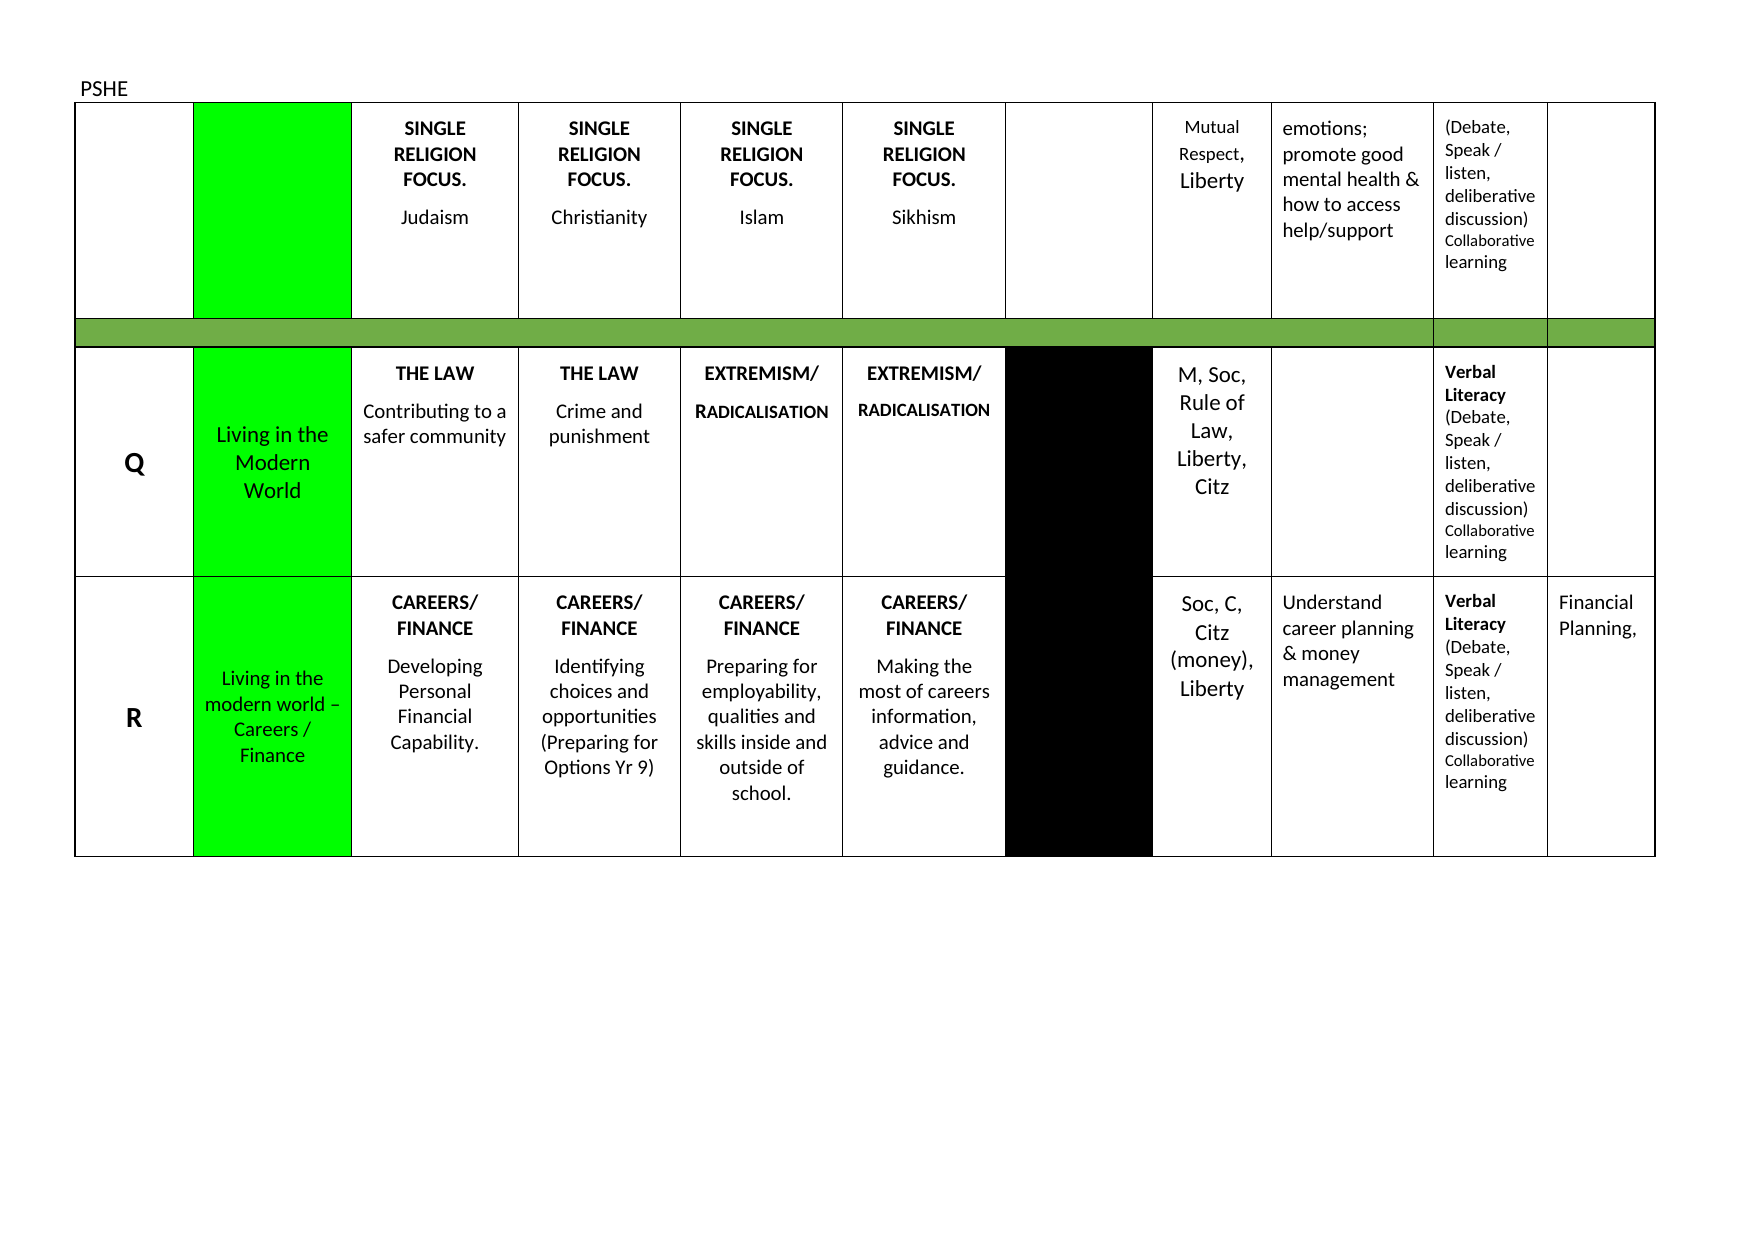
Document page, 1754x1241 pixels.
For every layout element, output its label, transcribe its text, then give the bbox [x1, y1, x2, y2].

table_cell EXTREMISM/ RADICALISATION [681, 348, 842, 576]
table_cell P [76, 103, 193, 318]
table_cell [1434, 319, 1547, 346]
table_cell Living in the Modern World [194, 348, 351, 576]
table_cell THE LAW Contributing to a safer community [352, 348, 518, 576]
table_cell THE LAW Crime and punishment [519, 348, 680, 576]
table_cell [352, 103, 518, 318]
table_cell Understand career planning & money management [1272, 577, 1433, 856]
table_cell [1153, 103, 1271, 318]
table_cell CAREERS/ FINANCE Preparing for employability, qualities and skills inside and outside of school. [681, 577, 842, 856]
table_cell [681, 103, 842, 318]
table_cell [76, 319, 1433, 346]
table_cell Soc, C, Citz (money), Liberty [1153, 577, 1271, 856]
table_cell CAREERS/ FINANCE Developing Personal Financial Capability. [352, 577, 518, 856]
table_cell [519, 103, 680, 318]
table_cell CAREERS/ FINANCE Identifying choices and opportunities (Preparing for Options Yr 9) [519, 577, 680, 856]
table_cell [1548, 103, 1654, 318]
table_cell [1434, 103, 1547, 318]
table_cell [1272, 103, 1433, 318]
table_cell R [76, 577, 193, 856]
table_cell Financial Planning, [1548, 577, 1654, 856]
table_cell [1548, 319, 1654, 346]
table_cell [1006, 103, 1152, 318]
table_cell [1006, 577, 1152, 856]
table_cell Verbal Literacy (Debate, Speak / listen, deliberative discussion) Collaborative learning [1434, 577, 1547, 856]
table_cell Verbal Literacy (Debate, Speak / listen, deliberative discussion) Collaborative learning [1434, 348, 1547, 576]
table_cell [1006, 348, 1152, 576]
table_cell [1548, 348, 1654, 576]
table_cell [194, 103, 351, 318]
table_cell CAREERS/ FINANCE Making the most of careers information, advice and guidance. [843, 577, 1005, 856]
table_cell [1272, 348, 1433, 576]
table_cell Q [76, 348, 193, 576]
table_cell M, Soc, Rule of Law, Liberty, Citz [1153, 348, 1271, 576]
table_cell Living in the modern world – Careers / Finance [194, 577, 351, 856]
table_cell EXTREMISM/ RADICALISATION [843, 348, 1005, 576]
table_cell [843, 103, 1005, 318]
